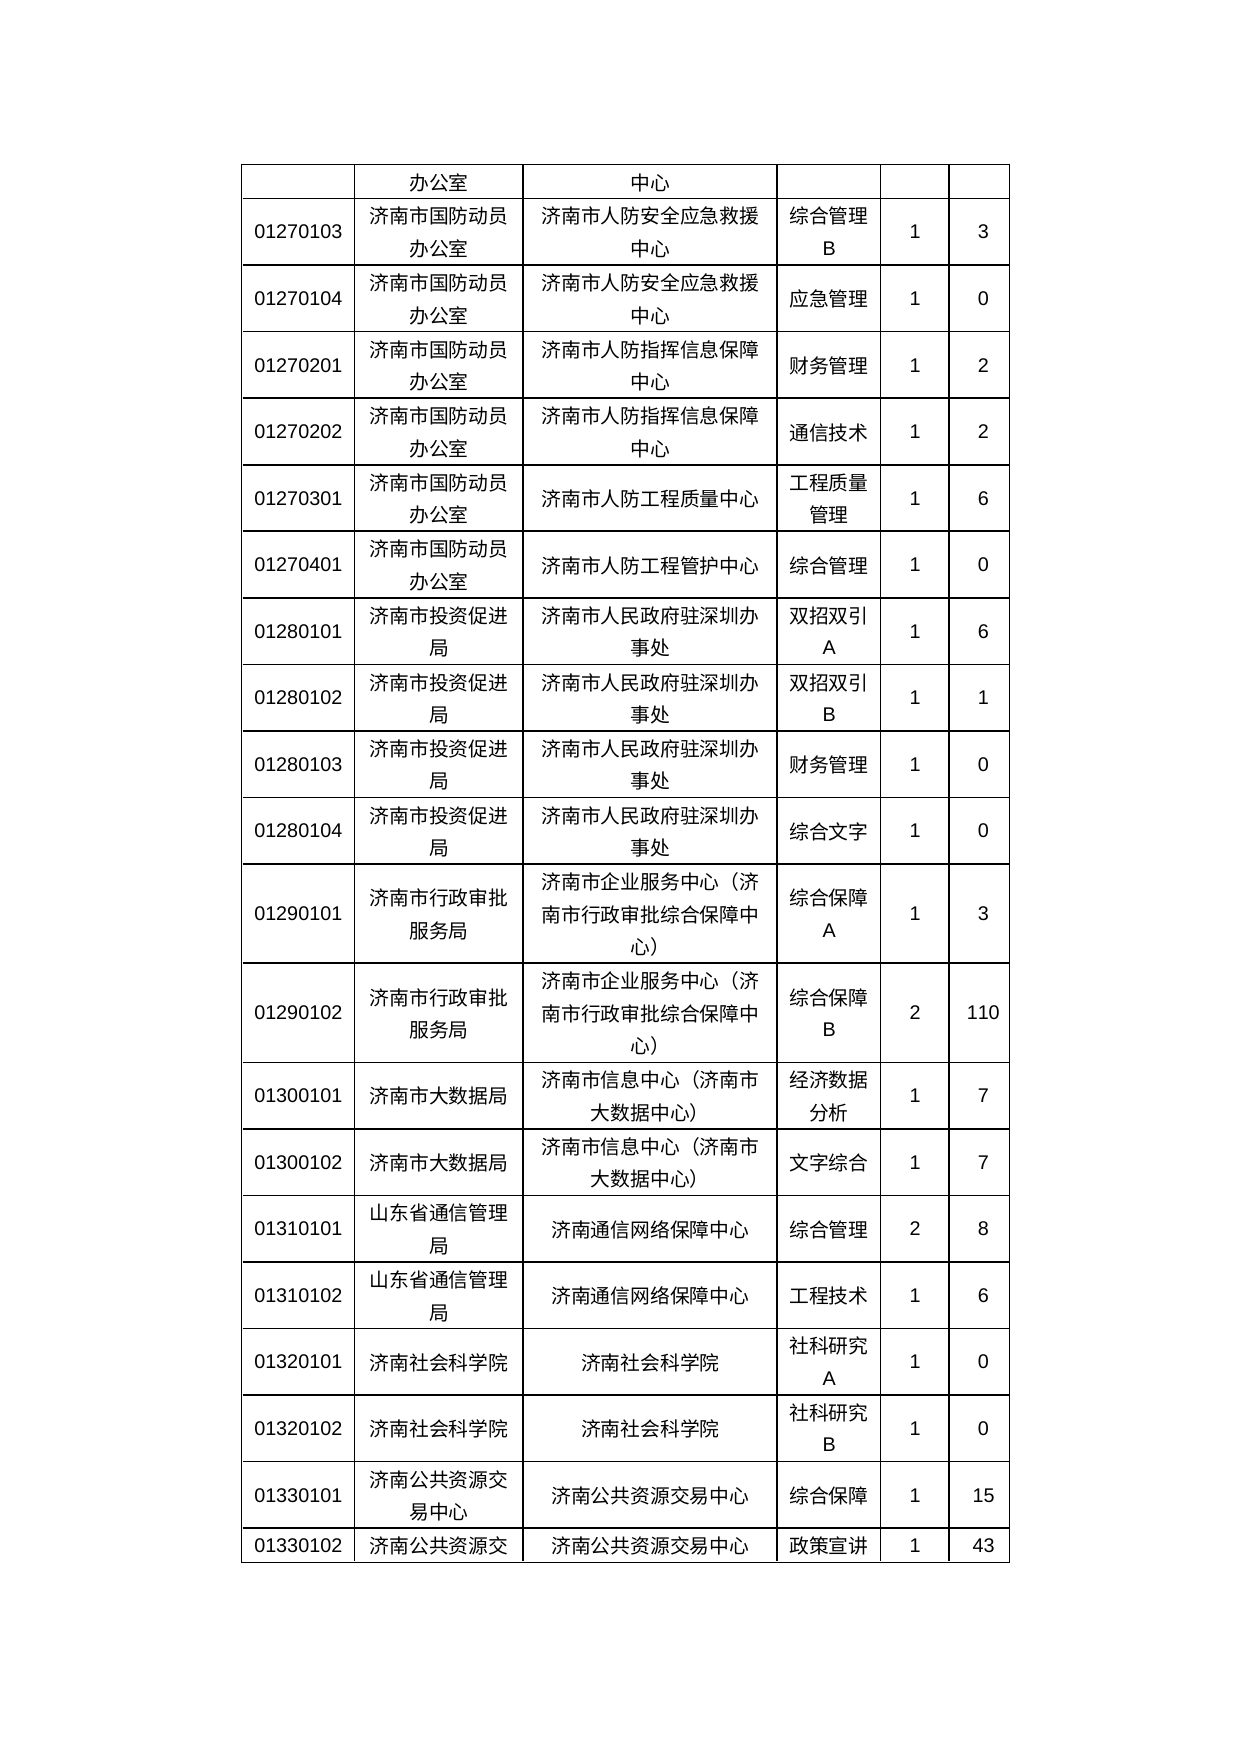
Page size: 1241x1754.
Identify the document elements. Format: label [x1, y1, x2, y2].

table_header [231, 162, 1009, 1564]
